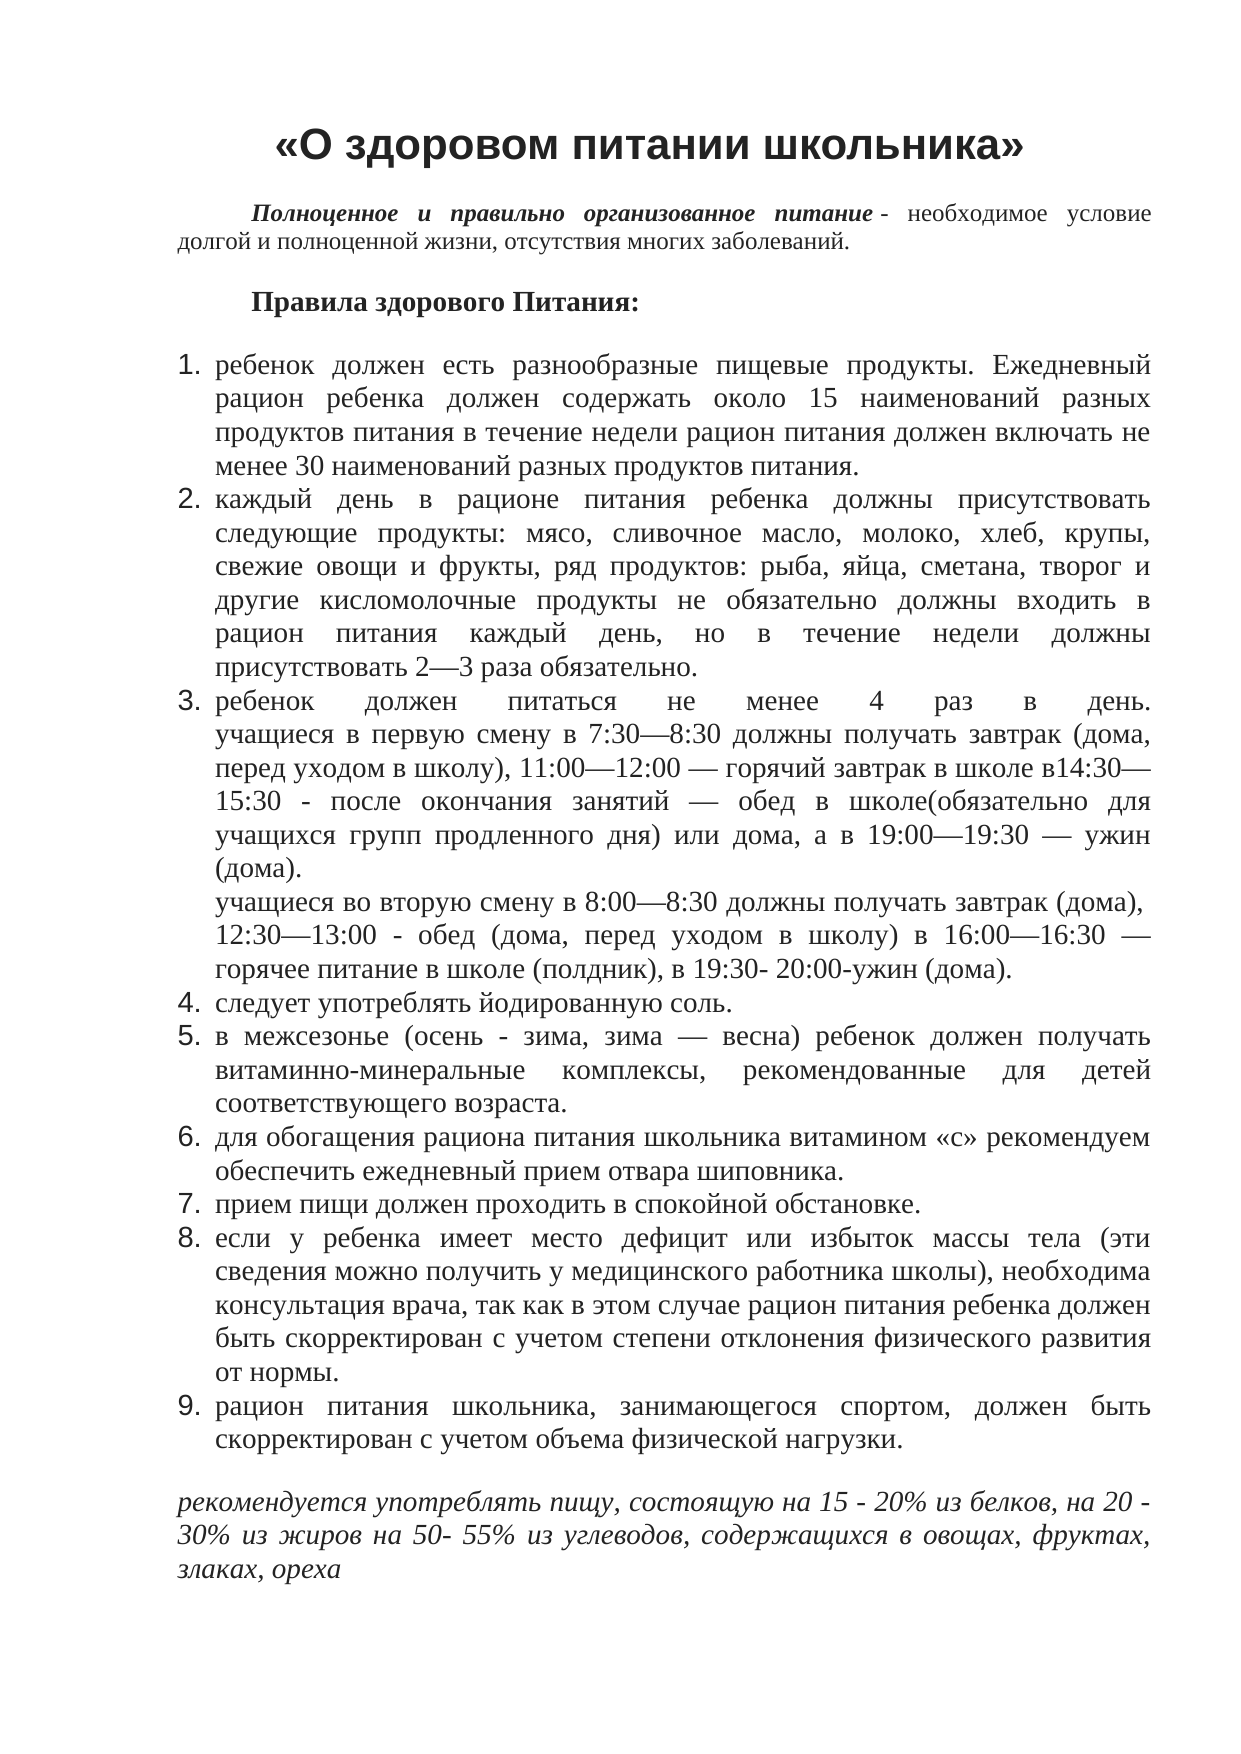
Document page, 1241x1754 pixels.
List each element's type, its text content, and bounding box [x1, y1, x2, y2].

list если у ребенка имеет место дефицит или избыток массы тела (эти сведения можно получить у медицинского работника школы), необходима консультация врача, так как в этом случае рацион питания ребенка должен быть скорректирован с учетом степени отклонения физического развития от нормы. [177, 1220, 1152, 1388]
list рацион питания школьника, занимающегося спортом, должен быть скорректирован с учетом объема физической нагрузки. [177, 1388, 1152, 1455]
text «О здоровом питании школьника» [177, 118, 1152, 168]
list прием пищи должен проходить в спокойной обстановке. [177, 1186, 1152, 1220]
text рекомендуется употреблять пищу, состоящую на 15 - 20% из белков, на 20 - 30% из жиров на 50- 55% из углеводов, содержащихся в овощах, фруктах, злаках, ореха [177, 1484, 1152, 1584]
text Полноценное и правильно организованное питание - необходимое условие долгой и полноценной жизни, отсутствия многих заболеваний. [177, 198, 1152, 255]
list для обогащения рациона питания школьника витамином «с» рекомендуем обеспечить ежедневный прием отвара шиповника. [177, 1119, 1152, 1186]
list ребенок должен питаться не менее 4 раз в день. учащиеся в первую смену в 7:30—8:30 должны получать завтрак (дома, перед уходом в школу), 11:00—12:00 — горячий завтрак в школе в14:30—15:30 - после окончания занятий — обед в школе(обязательно для учащихся групп продленного дня) или дома, а в 19:00—19:30 — ужин (дома). учащиеся во вторую смену в 8:00—8:30 должны получать завтрак (дома), 12:30—13:00 - обед (дома, перед уходом в школу) в 16:00—16:30 —горячее питание в школе (полдник), в 19:30- 20:00-ужин (дома). [177, 683, 1152, 984]
list следует употреблять йодированную соль. [177, 984, 1152, 1018]
list в межсезонье (осень - зима, зима — весна) ребенок должен получать витаминно-минеральные комплексы, рекомендованные для детей соответствующего возраста. [177, 1018, 1152, 1119]
list каждый день в рационе питания ребенка должны присутствовать следующие продукты: мясо, сливочное масло, молоко, хлеб, крупы, свежие овощи и фрукты, ряд продуктов: рыба, яйца, сметана, творог и другие кисломолочные продукты не обязательно должны входить в рацион питания каждый день, но в течение недели должны присутствовать 2—3 раза обязательно. [177, 481, 1152, 683]
list ребенок должен есть разнообразные пищевые продукты. Ежедневный рацион ребенка должен содержать около 15 наименований разных продуктов питания в течение недели рацион питания должен включать не менее 30 наименований разных продуктов питания. [177, 347, 1152, 481]
text Правила здорового Питания: [177, 284, 1152, 318]
